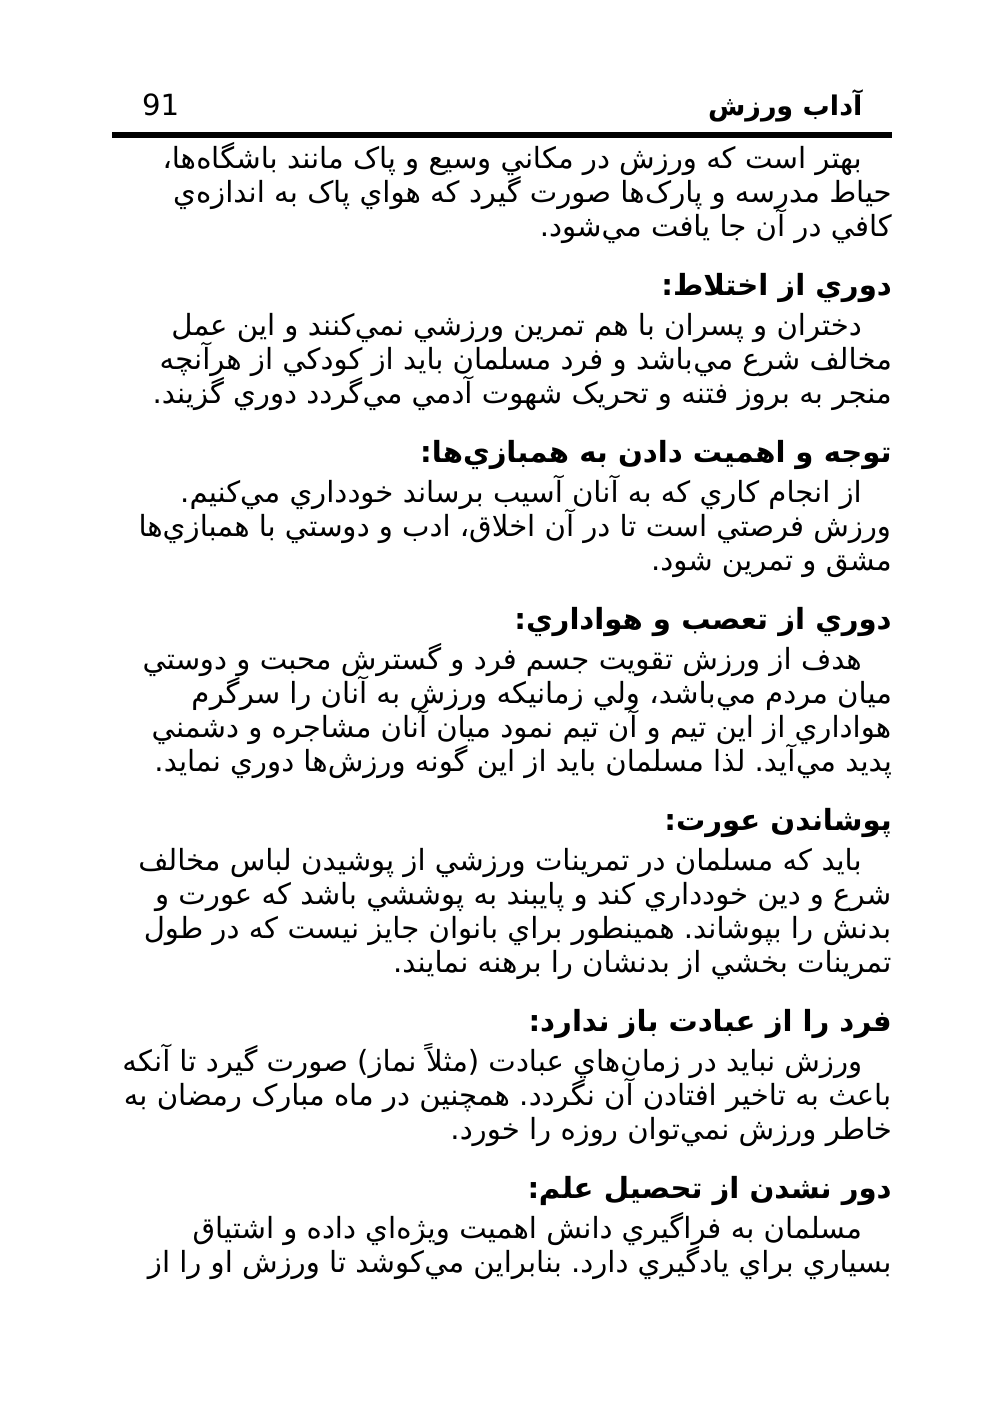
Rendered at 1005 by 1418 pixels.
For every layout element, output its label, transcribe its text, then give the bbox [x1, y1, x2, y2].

text دوري از اختلاط: [112, 268, 892, 302]
text دوري از تعصب و هواداري: [112, 602, 892, 636]
text ورزش نبايد در زمان‌هاي عبادت (مثلاً نماز) صورت گيرد تا آنکه باعث به تاخير افتادن آن نگردد. همچنين در ماه مبارک رمضان به خاطر ورزش نمي‌توان روزه را خورد. [112, 1045, 892, 1147]
text توجه و اهميت دادن به همبازي‌ها: [112, 435, 892, 469]
text بايد که مسلمان در تمرينات ورزشي از پوشيدن لباس مخالف شرع و دين خودداري کند و پايبند به پوششي باشد که عورت و بدنش را بپوشاند. همينطور براي بانوان جايز نيست که در طول تمرينات بخشي از بدنشان را برهنه نمايند. [112, 844, 892, 979]
text دور نشدن از تحصيل علم: [112, 1172, 892, 1206]
text بهتر است که ورزش در مکاني وسيع و پاک مانند باشگاه‌ها، حياط مدرسه و پارک‌ها صورت گيرد که هواي پاک به اندازه‌ي کافي در آن جا يافت مي‌شود. [112, 141, 892, 243]
text دختران و پسران با هم تمرين ورزشي نمي‌کنند و اين عمل مخالف شرع مي‌باشد و فرد مسلمان بايد از کودکي از هرآنچه منجر به بروز فتنه و تحريک شهوت آدمي مي‌گردد دوري گزيند. [112, 308, 892, 410]
text فرد را از عبادت باز ندارد: [112, 1004, 892, 1038]
text از انجام کاري که به آنان آسيب برساند خودداري مي‌کنيم. ورزش فرصتي است تا در آن اخلاق، ادب و دوستي با همبازي‌ها مشق و تمرين شود. [112, 476, 892, 577]
text پوشاندن عورت: [112, 803, 892, 837]
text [112, 1212, 892, 1280]
text هدف از ورزش تقويت جسم فرد و گسترش محبت و دوستي ميان مردم مي‌باشد، ولي زمانيکه ورزش به آنان را سرگرم هواداري از اين تيم و آن تيم نمود ميان آنان مشاجره و دشمني پديد مي‌آيد. لذا مسلمان بايد از اين گونه ورزش‌ها دوري نمايد. [112, 643, 892, 778]
